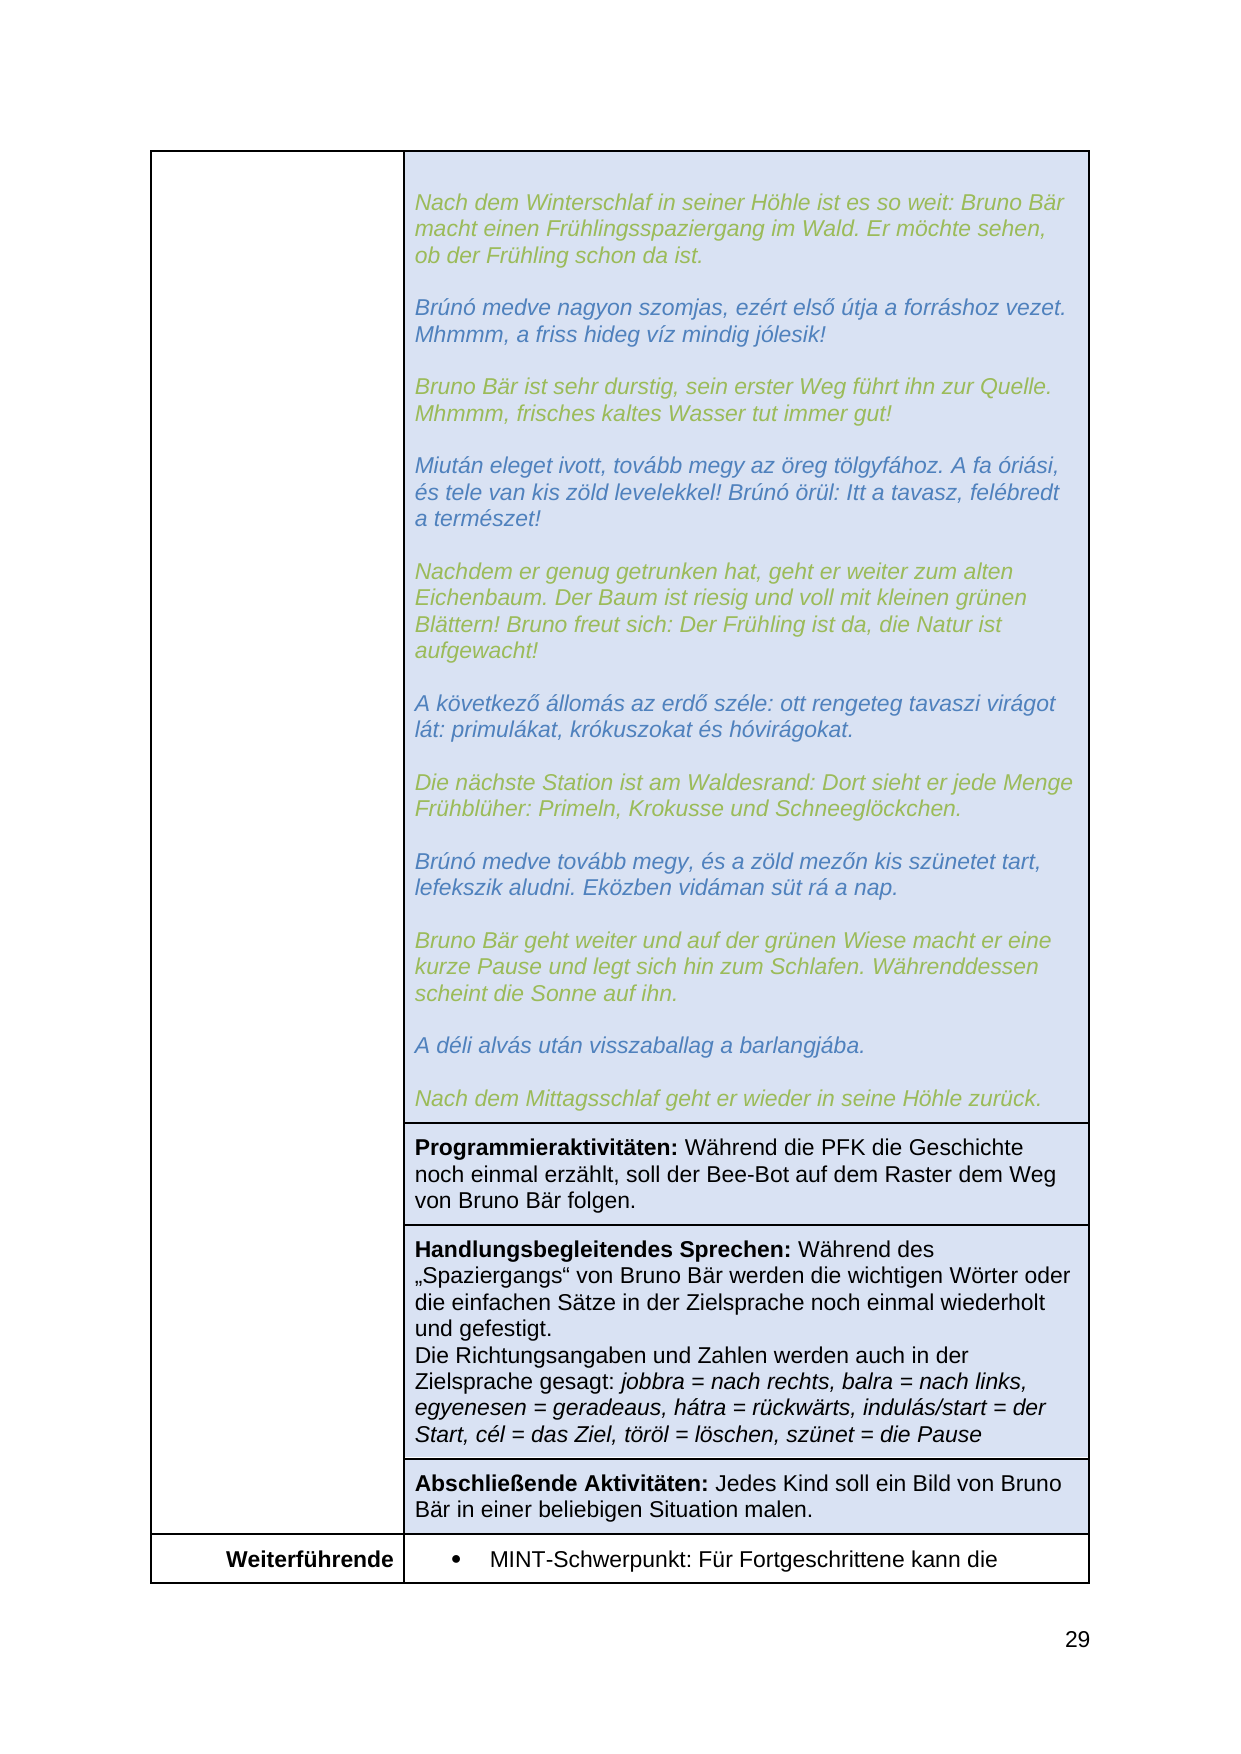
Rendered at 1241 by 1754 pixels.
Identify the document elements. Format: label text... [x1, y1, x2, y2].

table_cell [152, 152, 403, 1533]
table_cell Handlungsbegleitendes Sprechen: Während des „Spaziergangs“ von Bruno Bär werden die wichtigen Wörter oder die einfachen Sätze in der Zielsprache noch einmal wiederholt und gefestigt. Die Richtungsangaben und Zahlen werden auch in der Zielsprache gesagt: jobbra = nach rechts, balra = nach links, egyenesen = geradeaus, hátra = rückwärts, indulás/start = der Start, cél = das Ziel, töröl = löschen, szünet = die Pause [405, 1226, 1088, 1457]
table_cell Abschließende Aktivitäten: Jedes Kind soll ein Bild von Bruno Bär in einer beliebigen Situation malen. [405, 1460, 1088, 1533]
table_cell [152, 1535, 403, 1582]
table_cell Programmieraktivitäten: Während die PFK die Geschichte noch einmal erzählt, soll der Bee-Bot auf dem Raster dem Weg von Bruno Bär folgen. [405, 1124, 1088, 1224]
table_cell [405, 1535, 1088, 1582]
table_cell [405, 152, 1088, 1122]
